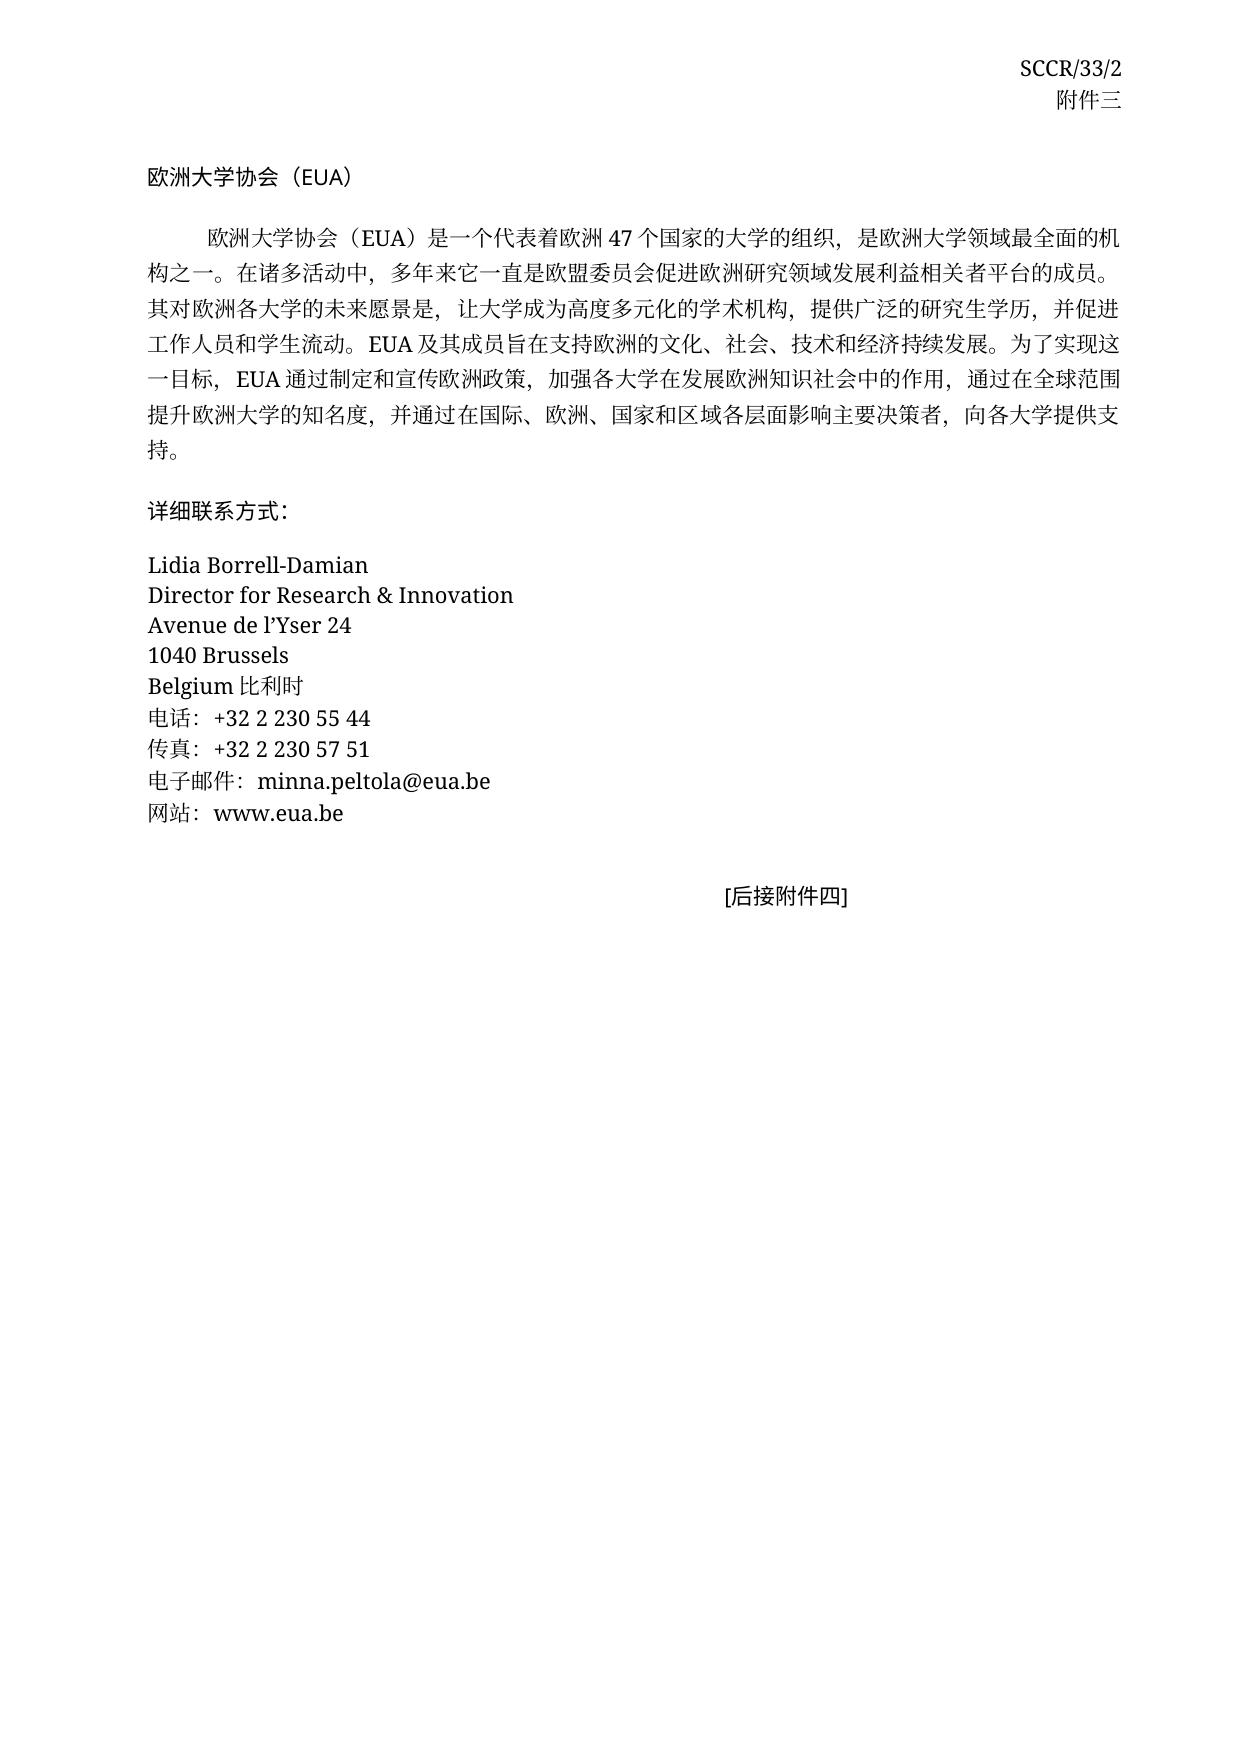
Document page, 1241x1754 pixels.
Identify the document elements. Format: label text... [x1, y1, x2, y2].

text 电子邮件：minna.peltola@eua.be [148, 764, 1122, 796]
text 传真：+32 2 230 57 51 [148, 733, 1122, 764]
text 1040 Brussels [148, 640, 1122, 669]
text Belgium比利时 [148, 669, 1122, 701]
text 欧洲大学协会（EUA）是一个代表着欧洲47个国家的大学的组织，是欧洲大学领域最全面的机构之一。在诸多活动中，多年来它一直是欧盟委员会促进欧洲研究领域发展利益相关者平台的成员。其对欧洲各大学的未来愿景是，让大学成为高度多元化的学术机构，提供广泛的研究生学历，并促进工作人员和学生流动。EUA及其成员旨在支持欧洲的文化、社会、技术和经济持续发展。为了实现这一目标，EUA通过制定和宣传欧洲政策，加强各大学在发展欧洲知识社会中的作用，通过在全球范围提升欧洲大学的知名度，并通过在国际、欧洲、国家和区域各层面影响主要决策者，向各大学提供支持。 [148, 217, 1122, 465]
text 欧洲大学协会（EUA） [148, 157, 1122, 192]
text 电话：+32 2 230 55 44 [148, 701, 1122, 733]
text 详细联系方式： [148, 490, 1122, 525]
text Avenue de l’Yser 24 [148, 610, 1122, 640]
text [后接附件四] [724, 875, 1122, 911]
text 网站：www.eua.be [148, 796, 1122, 827]
text Lidia Borrell-Damian [148, 550, 1122, 580]
text Director for Research & Innovation [148, 580, 1122, 610]
